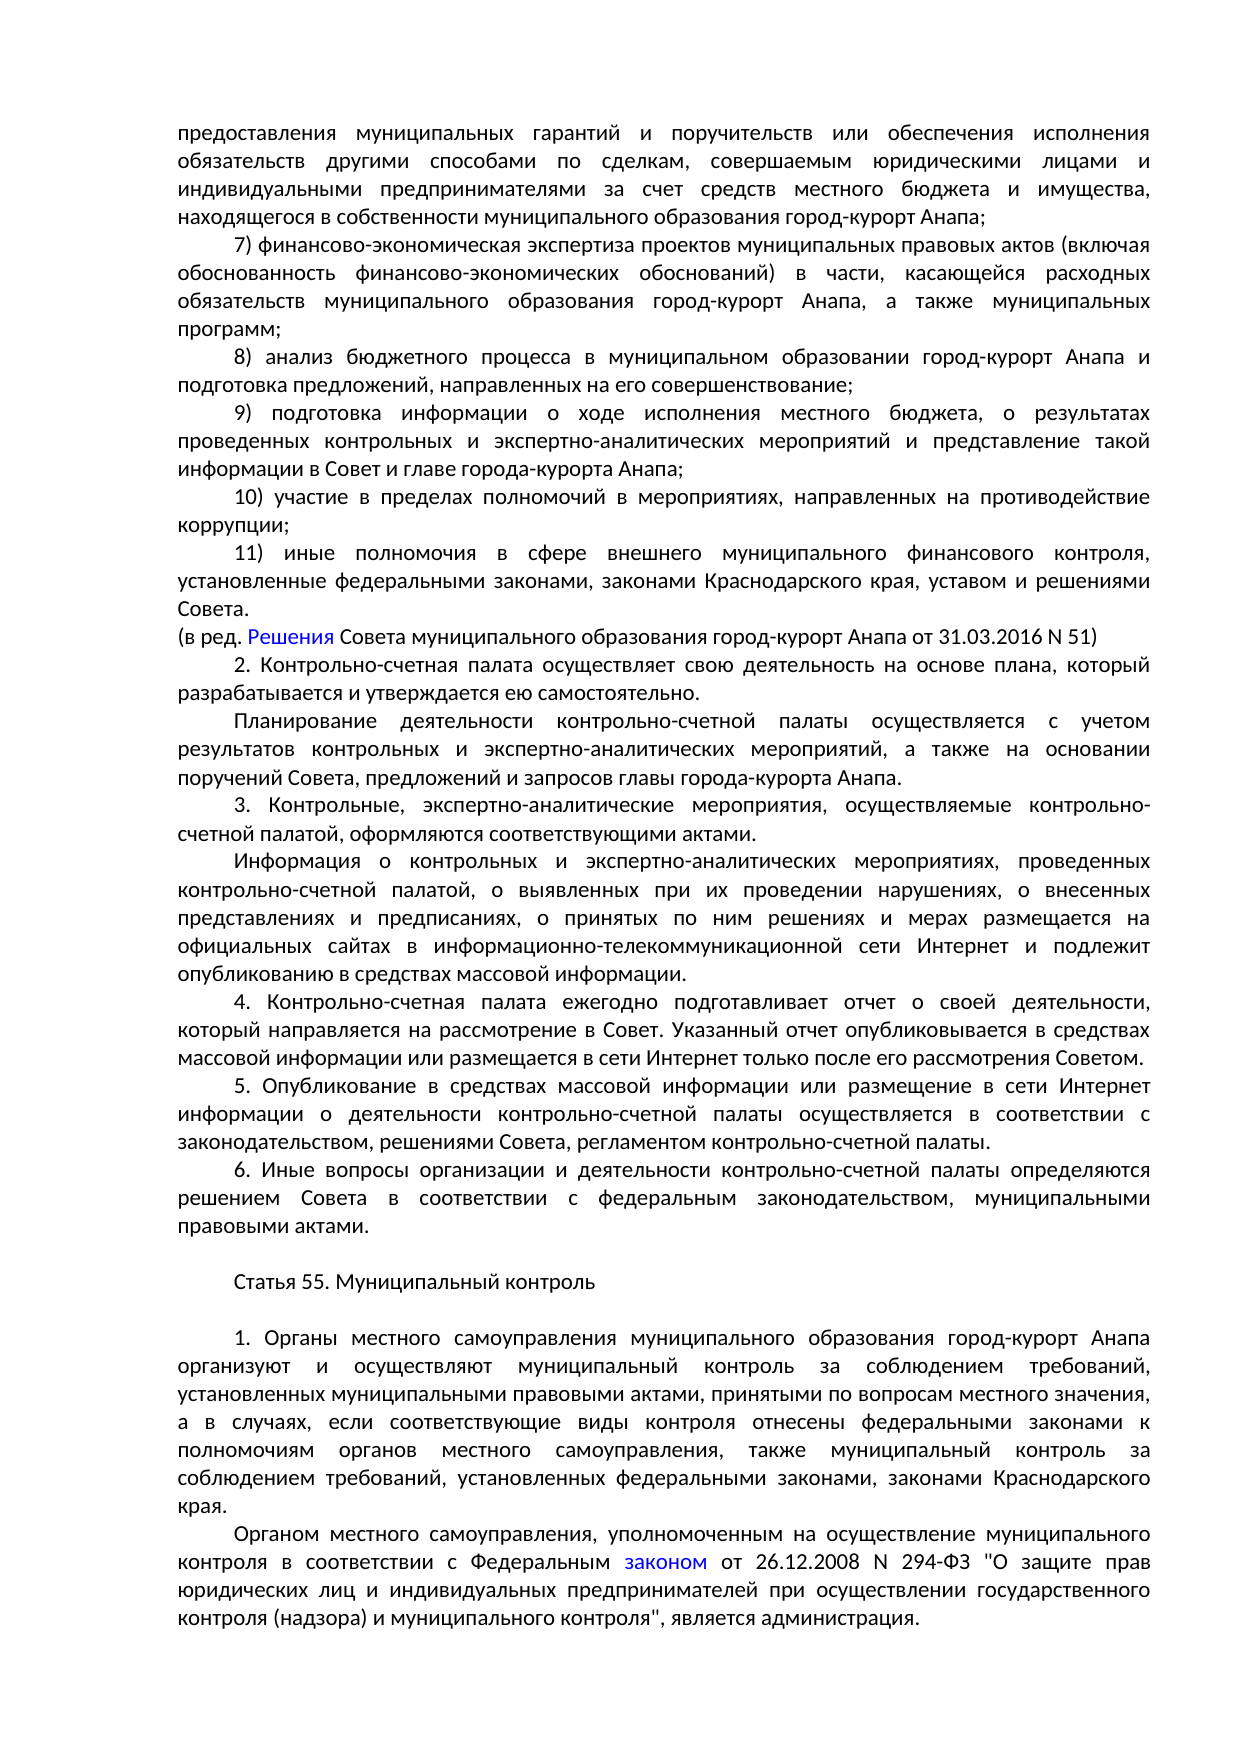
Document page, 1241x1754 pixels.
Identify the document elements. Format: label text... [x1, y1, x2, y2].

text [177, 118, 1152, 230]
text 9) подготовка информации о ходе исполнения местного бюджета, о результатах проведенных контрольных и экспертно-аналитических мероприятий и представление такой информации в Совет и главе города-курорта Анапа; [177, 398, 1152, 482]
text Информация о контрольных и экспертно-аналитических мероприятиях, проведенных контрольно-счетной палатой, о выявленных при их проведении нарушениях, о внесенных представлениях и предписаниях, о принятых по ним решениях и мерах размещается на официальных сайтах в информационно-телекоммуникационной сети Интернет и подлежит опубликованию в средствах массовой информации. [177, 847, 1152, 987]
text Органом местного самоуправления, уполномоченным на осуществление муниципального контроля в соответствии с Федеральным законом от 26.12.2008 N 294-ФЗ "О защите прав юридических лиц и индивидуальных предпринимателей при осуществлении государственного контроля (надзора) и муниципального контроля", является администрация. [177, 1519, 1152, 1631]
text 1. Органы местного самоуправления муниципального образования город-курорт Анапа организуют и осуществляют муниципальный контроль за соблюдением требований, установленных муниципальными правовыми актами, принятыми по вопросам местного значения, а в случаях, если соответствующие виды контроля отнесены федеральными законами к полномочиям органов местного самоуправления, также муниципальный контроль за соблюдением требований, установленных федеральными законами, законами Краснодарского края. [177, 1323, 1152, 1519]
text (в ред. Решения Совета муниципального образования город-курорт Анапа от 31.03.2016 N 51) [177, 622, 1152, 651]
text Планирование деятельности контрольно-счетной палаты осуществляется с учетом результатов контрольных и экспертно-аналитических мероприятий, а также на основании поручений Совета, предложений и запросов главы города-курорта Анапа. [177, 707, 1152, 791]
text 8) анализ бюджетного процесса в муниципальном образовании город-курорт Анапа и подготовка предложений, направленных на его совершенствование; [177, 342, 1152, 398]
text 10) участие в пределах полномочий в мероприятиях, направленных на противодействие коррупции; [177, 482, 1152, 538]
text 4. Контрольно-счетная палата ежегодно подготавливает отчет о своей деятельности, который направляется на рассмотрение в Совет. Указанный отчет опубликовывается в средствах массовой информации или размещается в сети Интернет только после его рассмотрения Советом. [177, 987, 1152, 1071]
text 2. Контрольно-счетная палата осуществляет свою деятельность на основе плана, который разрабатывается и утверждается ею самостоятельно. [177, 651, 1152, 707]
text 6. Иные вопросы организации и деятельности контрольно-счетной палаты определяются решением Совета в соответствии с федеральным законодательством, муниципальными правовыми актами. [177, 1155, 1152, 1239]
text 5. Опубликование в средствах массовой информации или размещение в сети Интернет информации о деятельности контрольно-счетной палаты осуществляется в соответствии с законодательством, решениями Совета, регламентом контрольно-счетной палаты. [177, 1071, 1152, 1155]
text 3. Контрольные, экспертно-аналитические мероприятия, осуществляемые контрольно-счетной палатой, оформляются соответствующими актами. [177, 791, 1152, 847]
text Статья 55. Муниципальный контроль [177, 1267, 1152, 1295]
text 11) иные полномочия в сфере внешнего муниципального финансового контроля, установленные федеральными законами, законами Краснодарского края, уставом и решениями Совета. [177, 538, 1152, 622]
text 7) финансово-экономическая экспертиза проектов муниципальных правовых актов (включая обоснованность финансово-экономических обоснований) в части, касающейся расходных обязательств муниципального образования город-курорт Анапа, а также муниципальных программ; [177, 230, 1152, 342]
